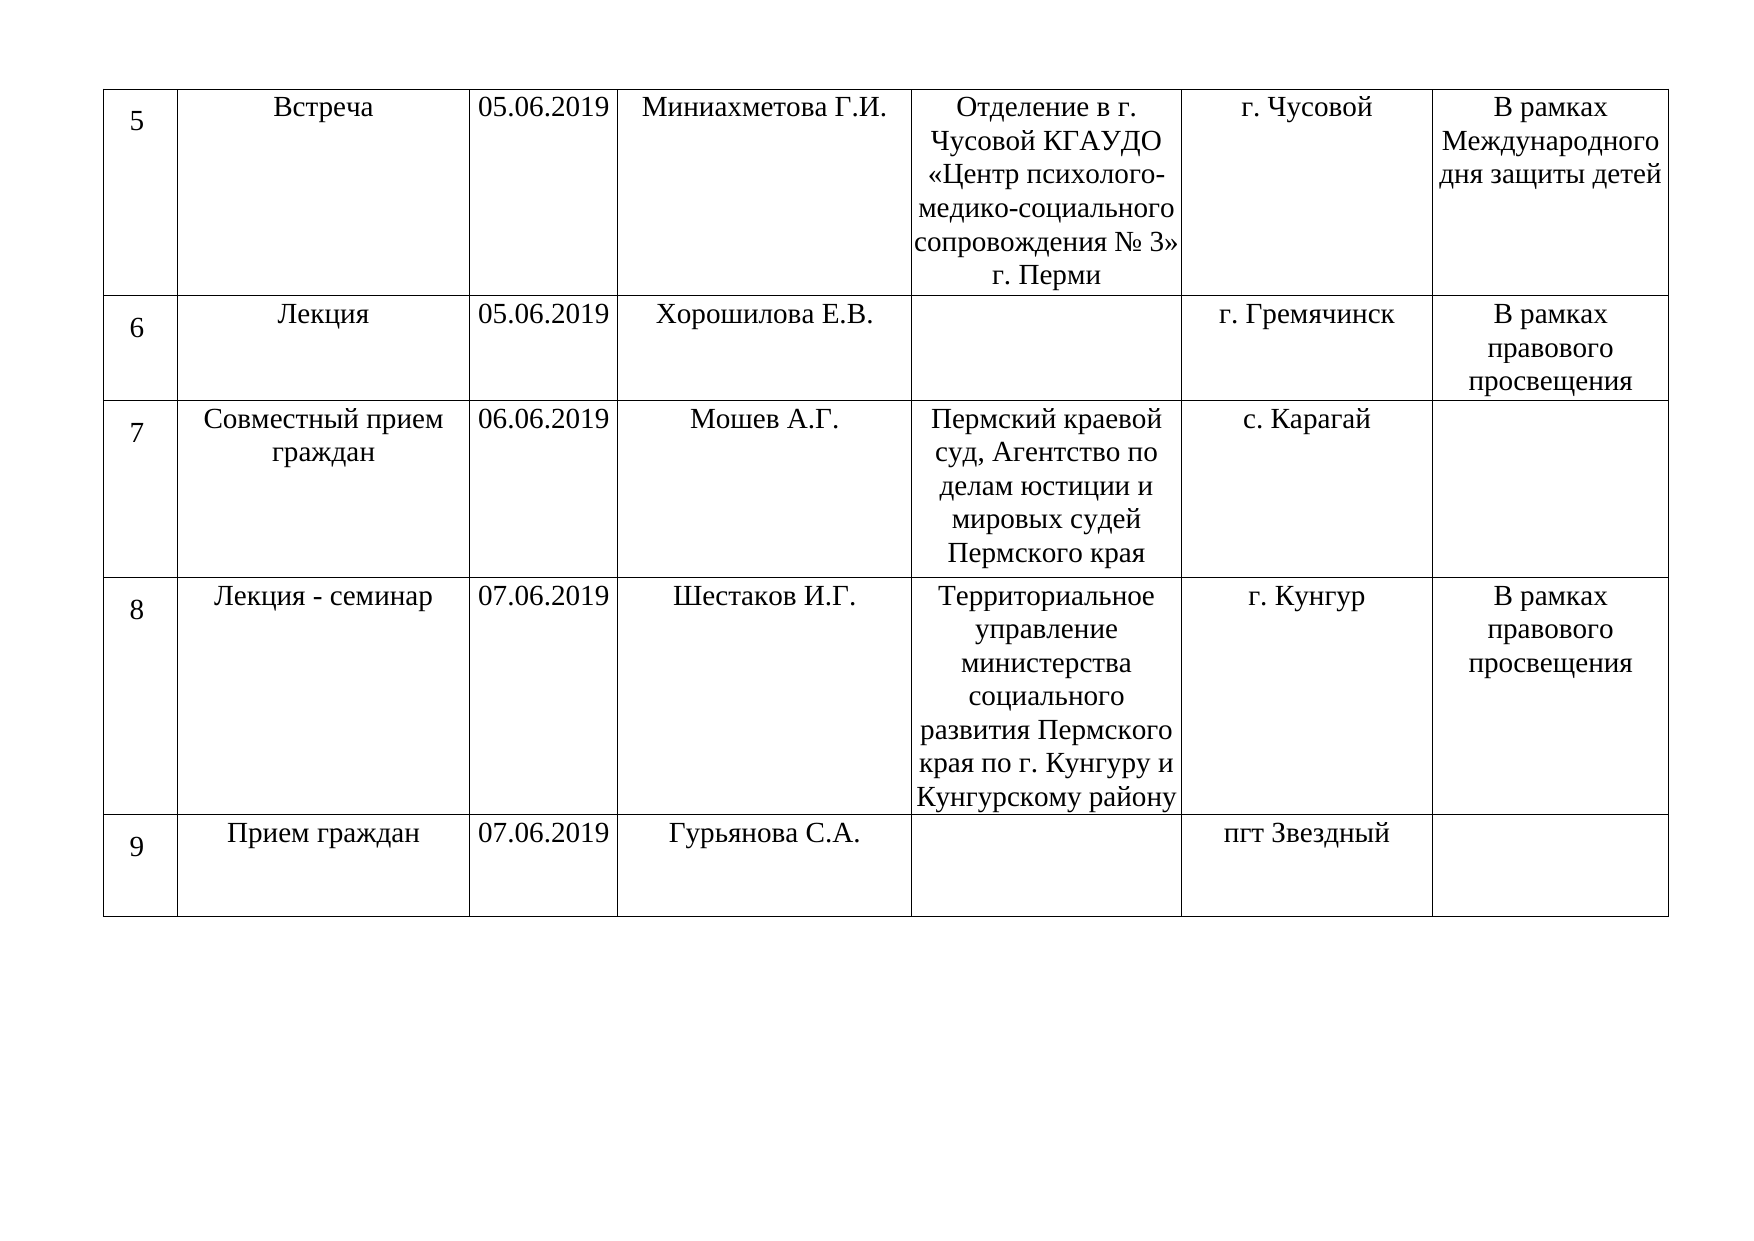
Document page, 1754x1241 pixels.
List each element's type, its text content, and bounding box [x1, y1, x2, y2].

table_cell [912, 815, 1181, 916]
table_cell Лекция [178, 296, 469, 400]
table_cell Совместный прием граждан [178, 401, 469, 577]
table_cell Миниахметова Г.И. [618, 90, 911, 295]
table_cell г. Гремячинск [1182, 296, 1432, 400]
table_cell 07.06.2019 [470, 815, 617, 916]
table_cell Гурьянова С.А. [618, 815, 911, 916]
table_cell 6 [104, 296, 177, 400]
table_cell 07.06.2019 [470, 578, 617, 814]
table_cell Прием граждан [178, 815, 469, 916]
table_cell пгт Звездный [1182, 815, 1432, 916]
table_cell Шестаков И.Г. [618, 578, 911, 814]
table_cell В рамках Международного дня защиты детей [1433, 90, 1668, 295]
table_cell Хорошилова Е.В. [618, 296, 911, 400]
table_cell 8 [104, 578, 177, 814]
table_cell [1433, 815, 1668, 916]
table_cell [912, 296, 1181, 400]
table_cell с. Карагай [1182, 401, 1432, 577]
table_cell 05.06.2019 [470, 296, 617, 400]
table_cell В рамках правового просвещения [1433, 296, 1668, 400]
table_cell 7 [104, 401, 177, 577]
table_cell Лекция - семинар [178, 578, 469, 814]
table_cell [1433, 401, 1668, 577]
table_cell В рамках правового просвещения [1433, 578, 1668, 814]
table_cell 05.06.2019 [470, 90, 617, 295]
table_cell Отделение в г. Чусовой КГАУДО «Центр психолого-медико-социального сопровождения № 3» г. Перми [912, 90, 1181, 295]
table_cell Пермский краевой суд, Агентство по делам юстиции и мировых судей Пермского края [912, 401, 1181, 577]
table_cell 5 [104, 90, 177, 295]
table_cell Встреча [178, 90, 469, 295]
table_cell 9 [104, 815, 177, 916]
table_cell 06.06.2019 [470, 401, 617, 577]
table_cell г. Чусовой [1182, 90, 1432, 295]
table_cell Территориальное управление министерства социального развития Пермского края по г. Кунгуру и Кунгурскому району [912, 578, 1181, 814]
table_cell г. Кунгур [1182, 578, 1432, 814]
table_cell Мошев А.Г. [618, 401, 911, 577]
